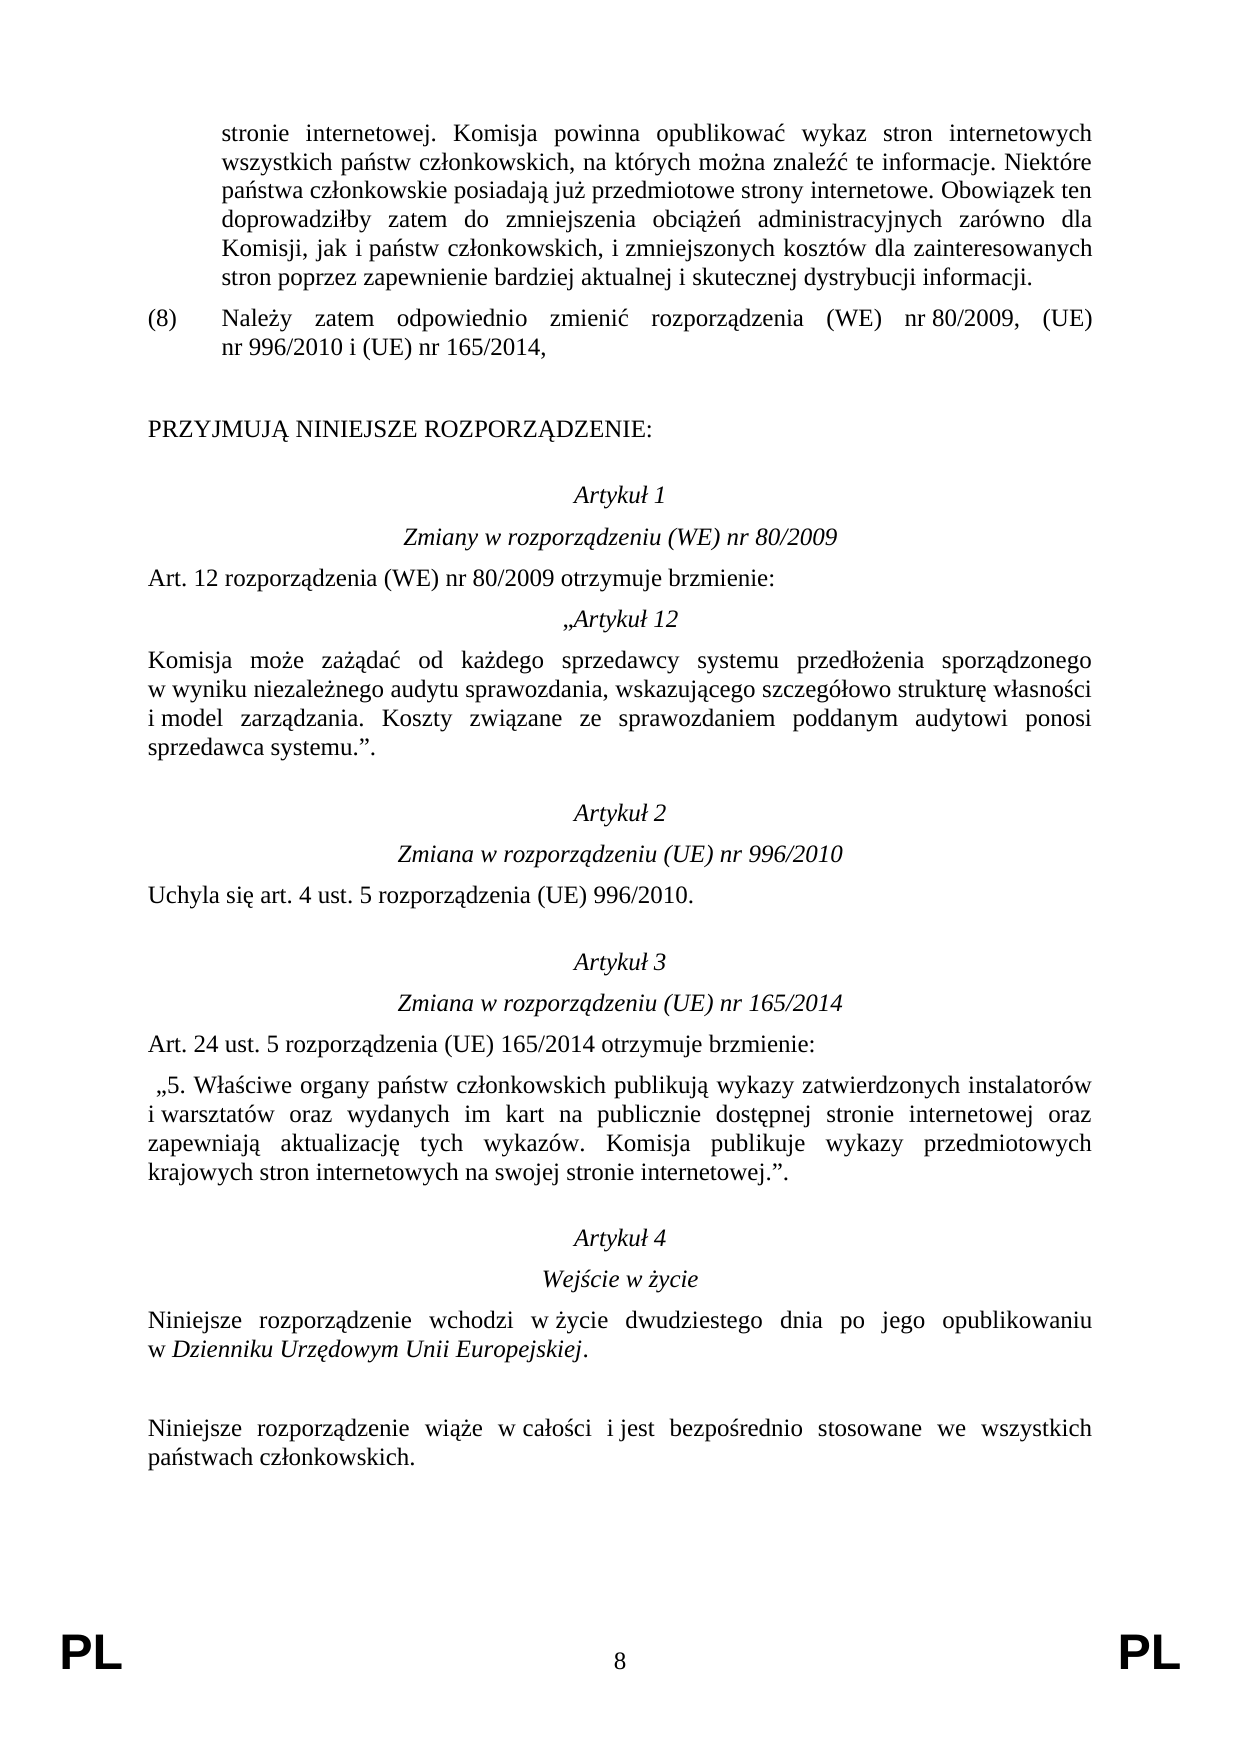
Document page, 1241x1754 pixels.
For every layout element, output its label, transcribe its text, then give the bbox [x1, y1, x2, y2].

text Uchyla się art. 4 ust. 5 rozporządzenia (UE) 996/2010. [148, 881, 1093, 909]
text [148, 118, 1093, 291]
text Artykuł 4 [148, 1223, 1093, 1252]
text Artykuł 1 [148, 481, 1093, 509]
text Zmiany w rozporządzeniu (WE) nr 80/2009 [148, 522, 1093, 551]
list Komisja może zażądać od każdego sprzedawcy systemu przedłożenia sporządzonego w wyniku niezależnego audytu sprawozdania, wskazującego szczegółowo strukturę własności i model zarządzania. Koszty związane ze sprawozdaniem poddanym audytowi ponosi sprzedawca systemu.”. [148, 646, 1093, 761]
list „5. Właściwe organy państw członkowskich publikują wykazy zatwierdzonych instalatorów i warsztatów oraz wydanych im kart na publicznie dostępnej stronie internetowej oraz zapewniają aktualizację tych wykazów. Komisja publikuje wykazy przedmiotowych krajowych stron internetowych na swojej stronie internetowej.”. [148, 1071, 1093, 1186]
list „Artykuł 12 [148, 604, 1093, 633]
text Zmiana w rozporządzeniu (UE) nr 165/2014 [148, 988, 1093, 1017]
text Art. 24 ust. 5 rozporządzenia (UE) 165/2014 otrzymuje brzmienie: [148, 1029, 1093, 1058]
text (8) Należy zatem odpowiednio zmienić rozporządzenia (WE) nr 80/2009, (UE) nr 996/2010 i (UE) nr 165/2014, [148, 303, 1093, 361]
text PRZYJMUJĄ NINIEJSZE ROZPORZĄDZENIE: [148, 414, 1093, 443]
text Artykuł 3 [148, 947, 1093, 976]
text Wejście w życie [148, 1264, 1093, 1293]
text Niniejsze rozporządzenie wiąże w całości i jest bezpośrednio stosowane we wszystkich państwach członkowskich. [148, 1413, 1093, 1471]
text Art. 12 rozporządzenia (WE) nr 80/2009 otrzymuje brzmienie: [148, 563, 1093, 592]
text Artykuł 2 [148, 798, 1093, 827]
text Niniejsze rozporządzenie wchodzi w życie dwudziestego dnia po jego opublikowaniu w Dzienniku Urzędowym Unii Europejskiej. [148, 1306, 1093, 1363]
text Zmiana w rozporządzeniu (UE) nr 996/2010 [148, 839, 1093, 868]
